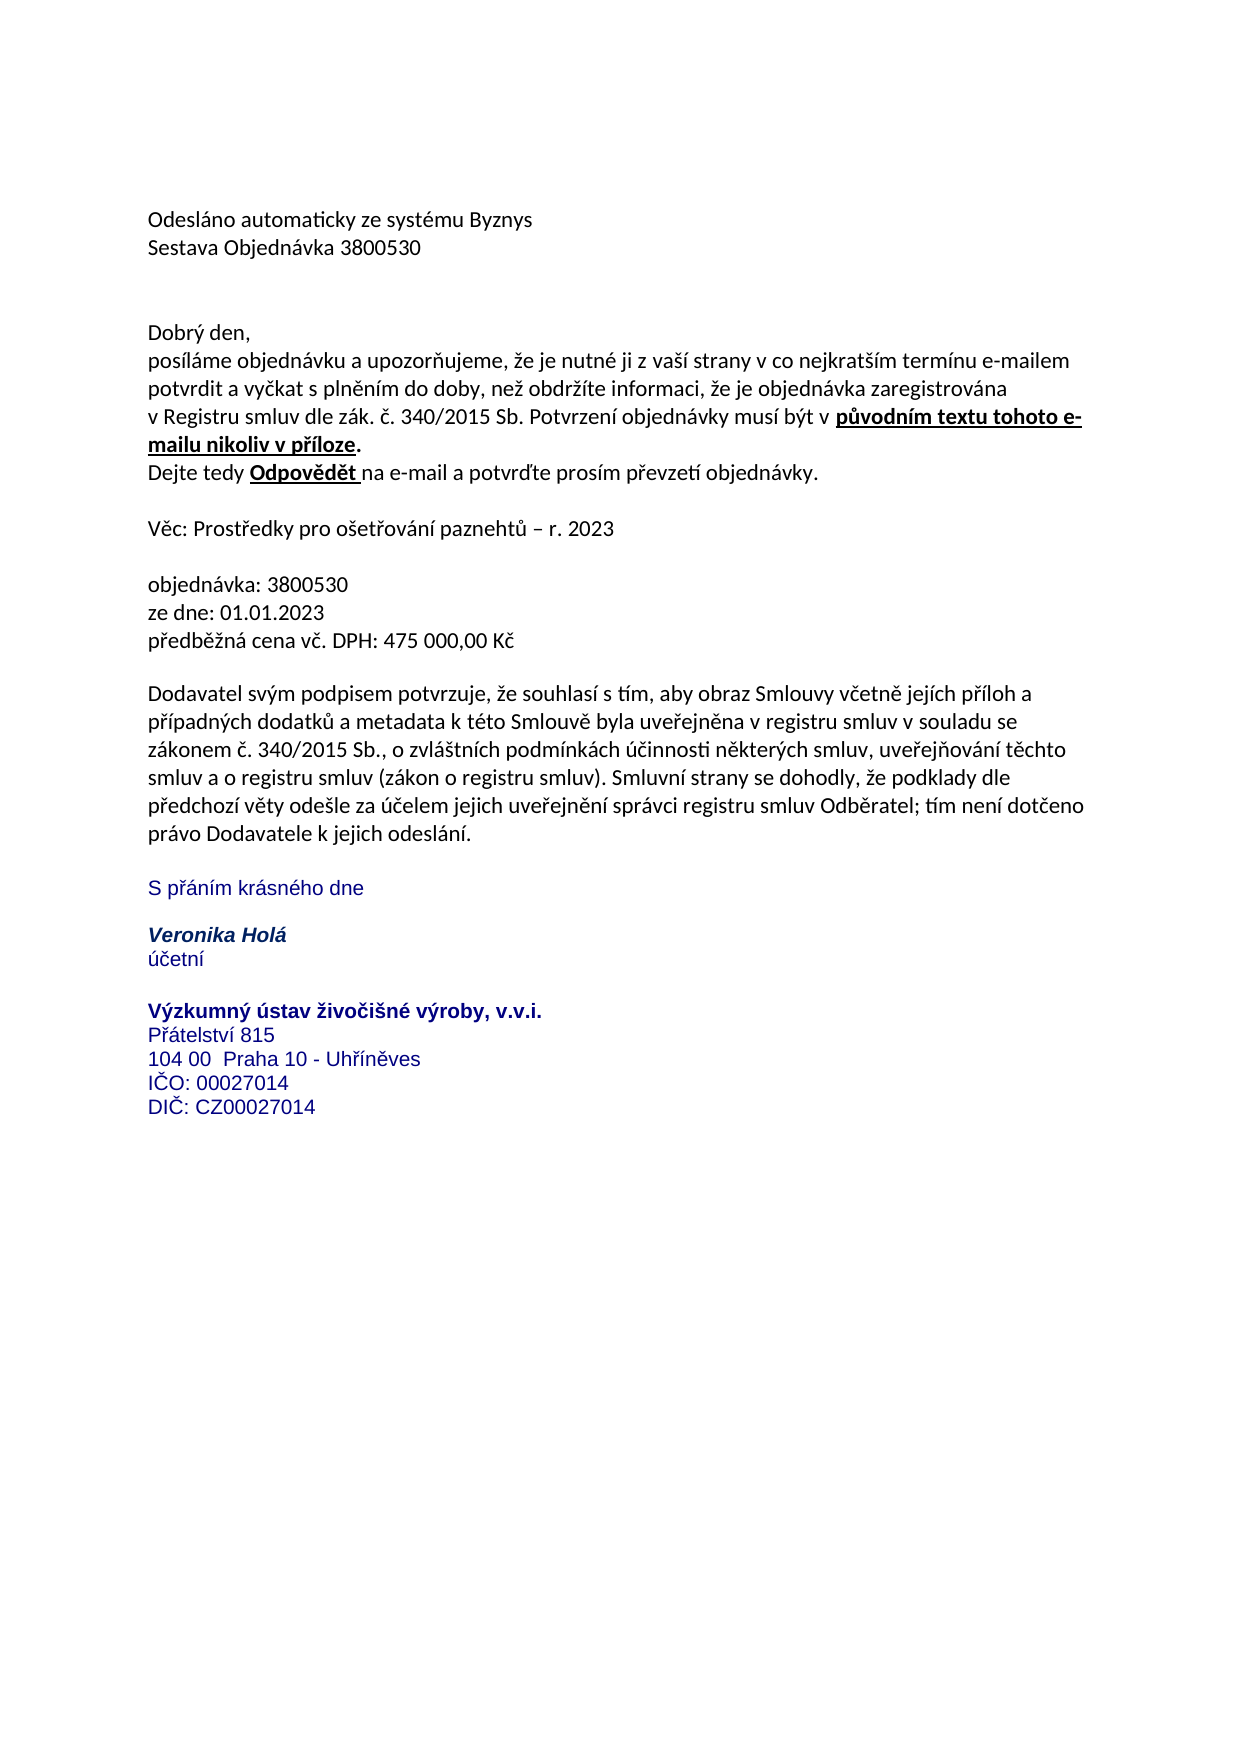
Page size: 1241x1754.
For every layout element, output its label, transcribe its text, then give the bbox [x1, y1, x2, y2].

text Dobrý den, posíláme objednávku a upozorňujeme, že je nutné ji z vaší strany v co nejkratším termínu e-mailem potvrdit a vyčkat s plněním do doby, než obdržíte informaci, že je objednávka zaregistrována v Registru smluv dle zák. č. 340/2015 Sb. Potvrzení objednávky musí být v původním textu tohoto e-mailu nikoliv v příloze. Dejte tedy Odpovědět na e-mail a potvrďte prosím převzetí objednávky. Věc: Prostředky pro ošetřování paznehtů – r. 2023 [148, 318, 1093, 542]
text účetní [148, 947, 1093, 971]
text Odesláno automaticky ze systému Byznys Sestava Objednávka 3800530 [148, 205, 1093, 261]
text S přáním krásného dne [148, 875, 1093, 899]
text 104 00 Praha 10 - Uhříněves [148, 1047, 1093, 1071]
text Veronika Holá [148, 923, 1093, 947]
text ze dne: 01.01.2023 [148, 598, 1093, 626]
text objednávka: 3800530 [148, 570, 1093, 598]
text Dodavatel svým podpisem potvrzuje, že souhlasí s tím, aby obraz Smlouvy včetně jejích příloh a případných dodatků a metadata k této Smlouvě byla uveřejněna v registru smluv v souladu se zákonem č. 340/2015 Sb., o zvláštních podmínkách účinnosti některých smluv, uveřejňování těchto smluv a o registru smluv (zákon o registru smluv). Smluvní strany se dohodly, že podklady dle předchozí věty odešle za účelem jejich uveřejnění správci registru smluv Odběratel; tím není dotčeno právo Dodavatele k jejich odeslání. [148, 679, 1093, 847]
text Přátelství 815 [148, 1023, 1093, 1047]
text předběžná cena vč. DPH: 475 000,00 Kč [148, 626, 1093, 654]
text DIČ: CZ00027014 [148, 1095, 1093, 1119]
text Výzkumný ústav živočišné výroby, v.v.i. [148, 999, 1093, 1023]
text IČO: 00027014 [148, 1071, 1093, 1095]
